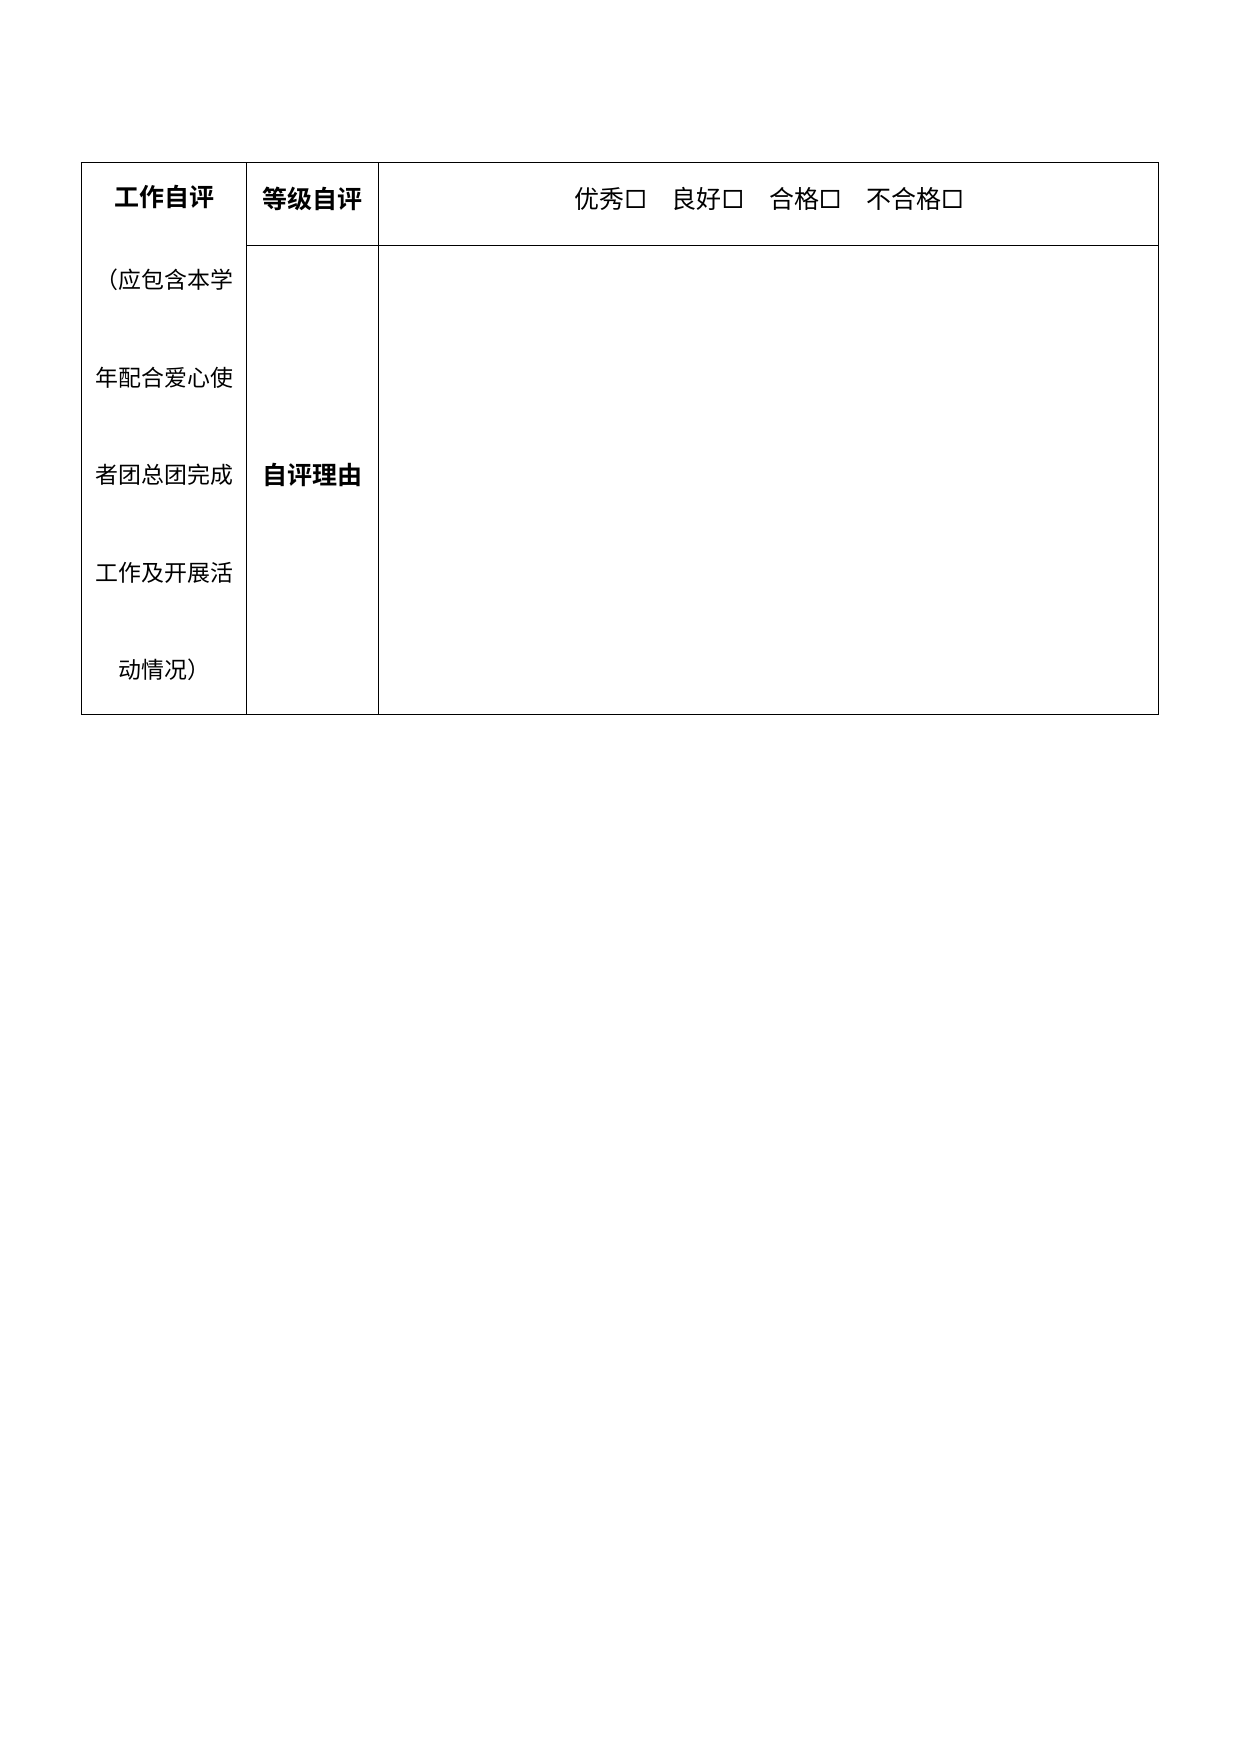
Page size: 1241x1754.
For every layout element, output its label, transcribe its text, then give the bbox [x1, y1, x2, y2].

table_cell 工作自评 （应包含本学年配合爱心使者团总团完成工作及开展活动情况） [82, 163, 246, 714]
table_cell 自评理由 [247, 246, 378, 714]
table_cell 等级自评 [247, 163, 378, 245]
table_cell [379, 246, 1158, 714]
table_cell 优秀 良好 合格 不合格 [379, 163, 1158, 245]
